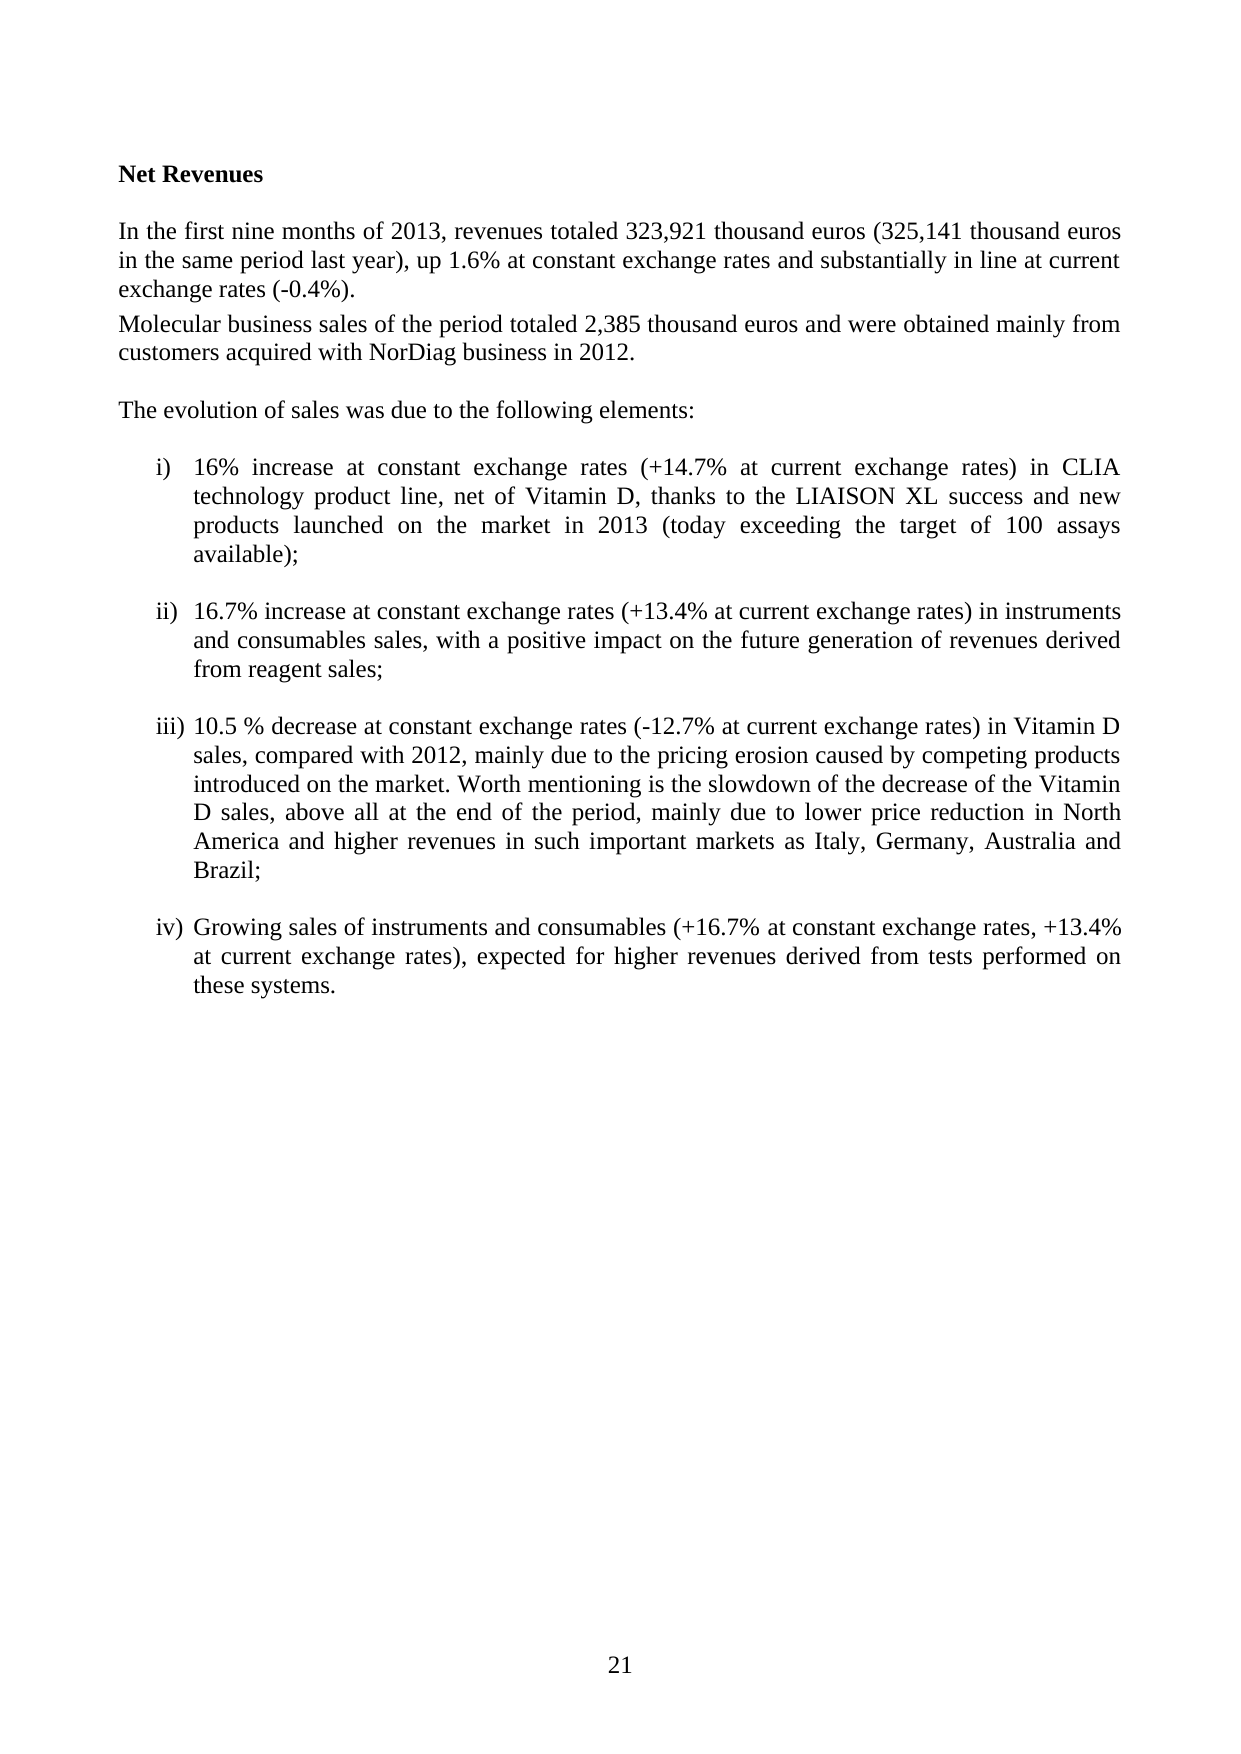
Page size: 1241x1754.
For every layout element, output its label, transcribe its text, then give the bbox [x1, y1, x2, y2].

subtitle Net Revenues [118, 159, 1122, 187]
text Molecular business sales of the period totaled 2,385 thousand euros and were obtained mainly from customers acquired with NorDiag business in 2012. [118, 309, 1122, 366]
list 10.5 % decrease at constant exchange rates (-12.7% at current exchange rates) in Vitamin D sales, compared with 2012, mainly due to the pricing erosion caused by competing products introduced on the market. Worth mentioning is the slowdown of the decrease of the Vitamin D sales, above all at the end of the period, mainly due to lower price reduction in North America and higher revenues in such important markets as Italy, Germany, Australia and Brazil; [156, 711, 1122, 884]
text In the first nine months of 2013, revenues totaled 323,921 thousand euros (325,141 thousand euros in the same period last year), up 1.6% at constant exchange rates and substantially in line at current exchange rates (-0.4%). [118, 216, 1122, 302]
list Growing sales of instruments and consumables (+16.7% at constant exchange rates, +13.4% at current exchange rates), expected for higher revenues derived from tests performed on these systems. [156, 912, 1122, 999]
text The evolution of sales was due to the following elements: [118, 395, 1122, 424]
list 16.7% increase at constant exchange rates (+13.4% at current exchange rates) in instruments and consumables sales, with a positive impact on the future generation of revenues derived from reagent sales; [156, 596, 1122, 682]
list 16% increase at constant exchange rates (+14.7% at current exchange rates) in CLIA technology product line, net of Vitamin D, thanks to the LIAISON XL success and new products launched on the market in 2013 (today exceeding the target of 100 assays available); [156, 452, 1122, 567]
